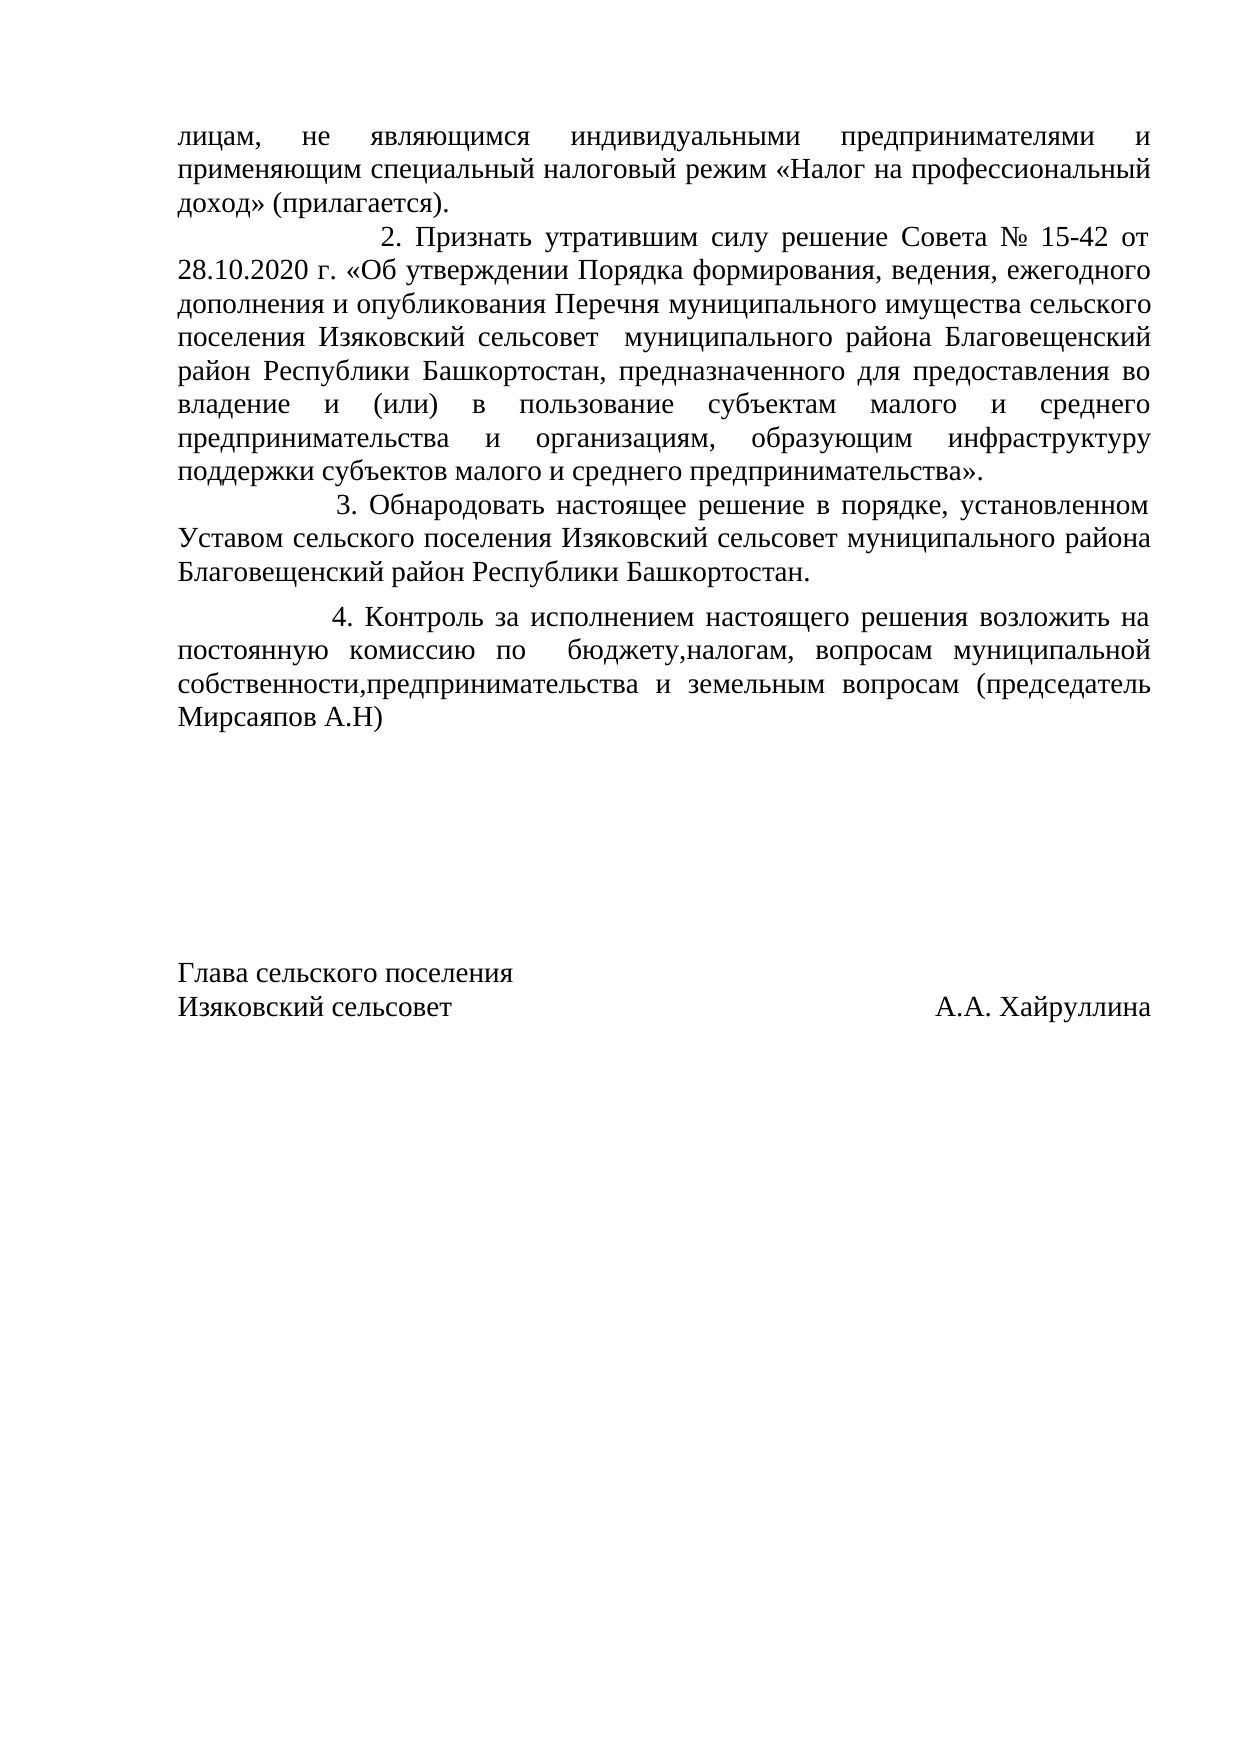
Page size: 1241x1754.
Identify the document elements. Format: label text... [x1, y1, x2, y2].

text Изяковский сельсовет А.А. Хайруллина [177, 989, 1152, 1022]
text 2. Признать утратившим силу решение Совета № 15-42 от 28.10.2020 г. «Об утверждении Порядка формирования, ведения, ежегодного дополнения и опубликования Перечня муниципального имущества сельского поселения Изяковский сельсовет муниципального района Благовещенский район Республики Башкортостан, предназначенного для предоставления во владение и (или) в пользование субъектам малого и среднего предпринимательства и организациям, образующим инфраструктуру поддержки субъектов малого и среднего предпринимательства». [177, 219, 1152, 487]
text 3. Обнародовать настоящее решение в порядке, установленном Уставом сельского поселения Изяковский сельсовет муниципального района Благовещенский район Республики Башкортостан. [177, 487, 1152, 588]
text 4. Контроль за исполнением настоящего решения возложить на постоянную комиссию по бюджету,налогам, вопросам муниципальной собственности,предпринимательства и земельным вопросам (председатель Мирсаяпов А.Н) [177, 599, 1152, 733]
text Глава сельского поселения [177, 955, 1152, 989]
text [177, 118, 1152, 219]
